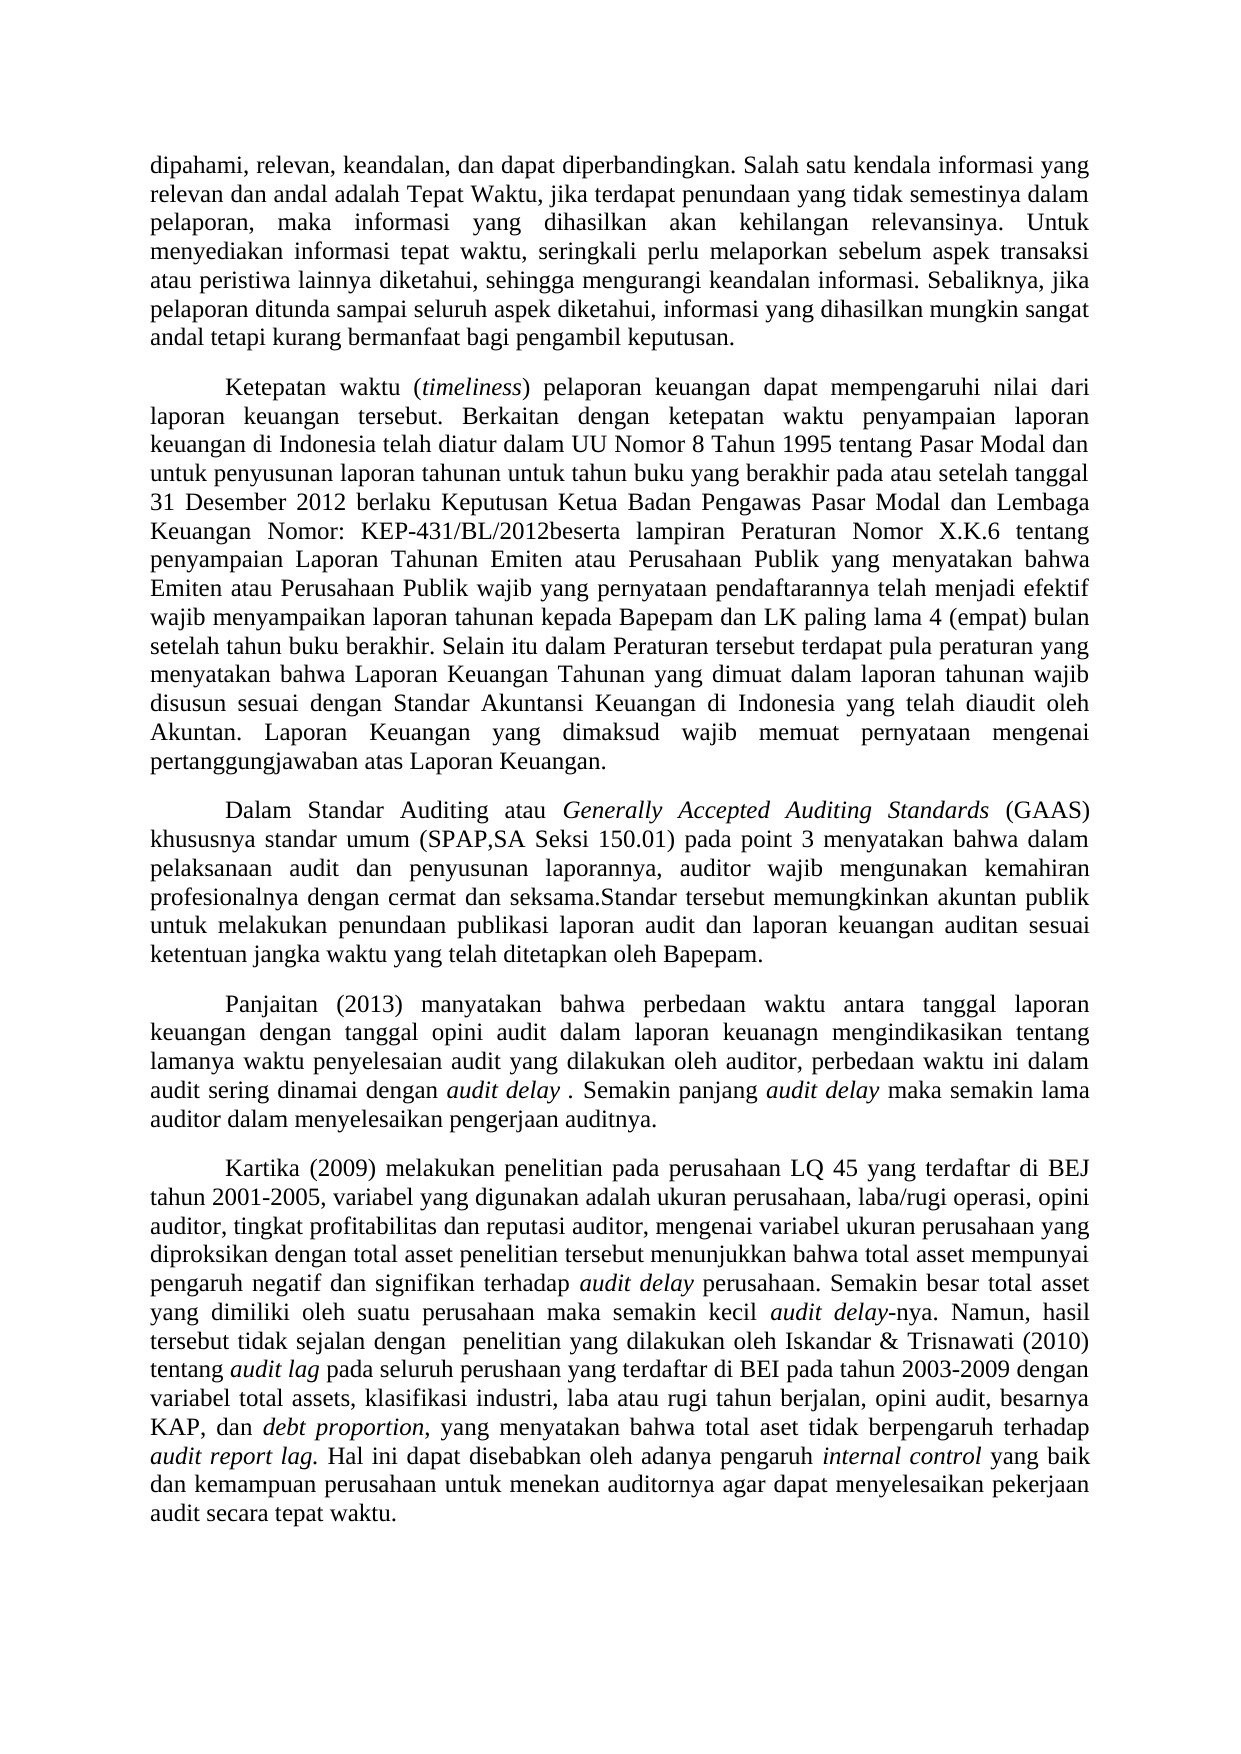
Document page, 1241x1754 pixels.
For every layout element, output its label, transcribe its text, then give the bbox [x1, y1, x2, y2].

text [150, 150, 1090, 351]
text Kartika (2009) melakukan penelitian pada perusahaan LQ 45 yang terdaftar di BEJ tahun 2001-2005, variabel yang digunakan adalah ukuran perusahaan, laba/rugi operasi, opini auditor, tingkat profitabilitas dan reputasi auditor, mengenai variabel ukuran perusahaan yang diproksikan dengan total asset penelitian tersebut menunjukkan bahwa total asset mempunyai pengaruh negatif dan signifikan terhadap audit delay perusahaan. Semakin besar total asset yang dimiliki oleh suatu perusahaan maka semakin kecil audit delay-nya. Namun, hasil tersebut tidak sejalan dengan penelitian yang dilakukan oleh Iskandar & Trisnawati (2010) tentang audit lag pada seluruh perushaan yang terdaftar di BEI pada tahun 2003-2009 dengan variabel total assets, klasifikasi industri, laba atau rugi tahun berjalan, opini audit, besarnya KAP, dan debt proportion, yang menyatakan bahwa total aset tidak berpengaruh terhadap audit report lag. Hal ini dapat disebabkan oleh adanya pengaruh internal control yang baik dan kemampuan perusahaan untuk menekan auditornya agar dapat menyelesaikan pekerjaan audit secara tepat waktu. [150, 1153, 1090, 1527]
text Ketepatan waktu (timeliness) pelaporan keuangan dapat mempengaruhi nilai dari laporan keuangan tersebut. Berkaitan dengan ketepatan waktu penyampaian laporan keuangan di Indonesia telah diatur dalam UU Nomor 8 Tahun 1995 tentang Pasar Modal dan untuk penyusunan laporan tahunan untuk tahun buku yang berakhir pada atau setelah tanggal 31 Desember 2012 berlaku Keputusan Ketua Badan Pengawas Pasar Modal dan Lembaga Keuangan Nomor: KEP-431/BL/2012beserta lampiran Peraturan Nomor X.K.6 tentang penyampaian Laporan Tahunan Emiten atau Perusahaan Publik yang menyatakan bahwa Emiten atau Perusahaan Publik wajib yang pernyataan pendaftarannya telah menjadi efektif wajib menyampaikan laporan tahunan kepada Bapepam dan LK paling lama 4 (empat) bulan setelah tahun buku berakhir. Selain itu dalam Peraturan tersebut terdapat pula peraturan yang menyatakan bahwa Laporan Keuangan Tahunan yang dimuat dalam laporan tahunan wajib disusun sesuai dengan Standar Akuntansi Keuangan di Indonesia yang telah diaudit oleh Akuntan. Laporan Keuangan yang dimaksud wajib memuat pernyataan mengenai pertanggungjawaban atas Laporan Keuangan. [150, 372, 1090, 774]
text Dalam Standar Auditing atau Generally Accepted Auditing Standards (GAAS) khususnya standar umum (SPAP,SA Seksi 150.01) pada point 3 menyatakan bahwa dalam pelaksanaan audit dan penyusunan laporannya, auditor wajib mengunakan kemahiran profesionalnya dengan cermat dan seksama.Standar tersebut memungkinkan akuntan publik untuk melakukan penundaan publikasi laporan audit dan laporan keuangan auditan sesuai ketentuan jangka waktu yang telah ditetapkan oleh Bapepam. [150, 795, 1090, 968]
text Panjaitan (2013) manyatakan bahwa perbedaan waktu antara tanggal laporan keuangan dengan tanggal opini audit dalam laporan keuanagn mengindikasikan tentang lamanya waktu penyelesaian audit yang dilakukan oleh auditor, perbedaan waktu ini dalam audit sering dinamai dengan audit delay . Semakin panjang audit delay maka semakin lama auditor dalam menyelesaikan pengerjaan auditnya. [150, 989, 1090, 1132]
